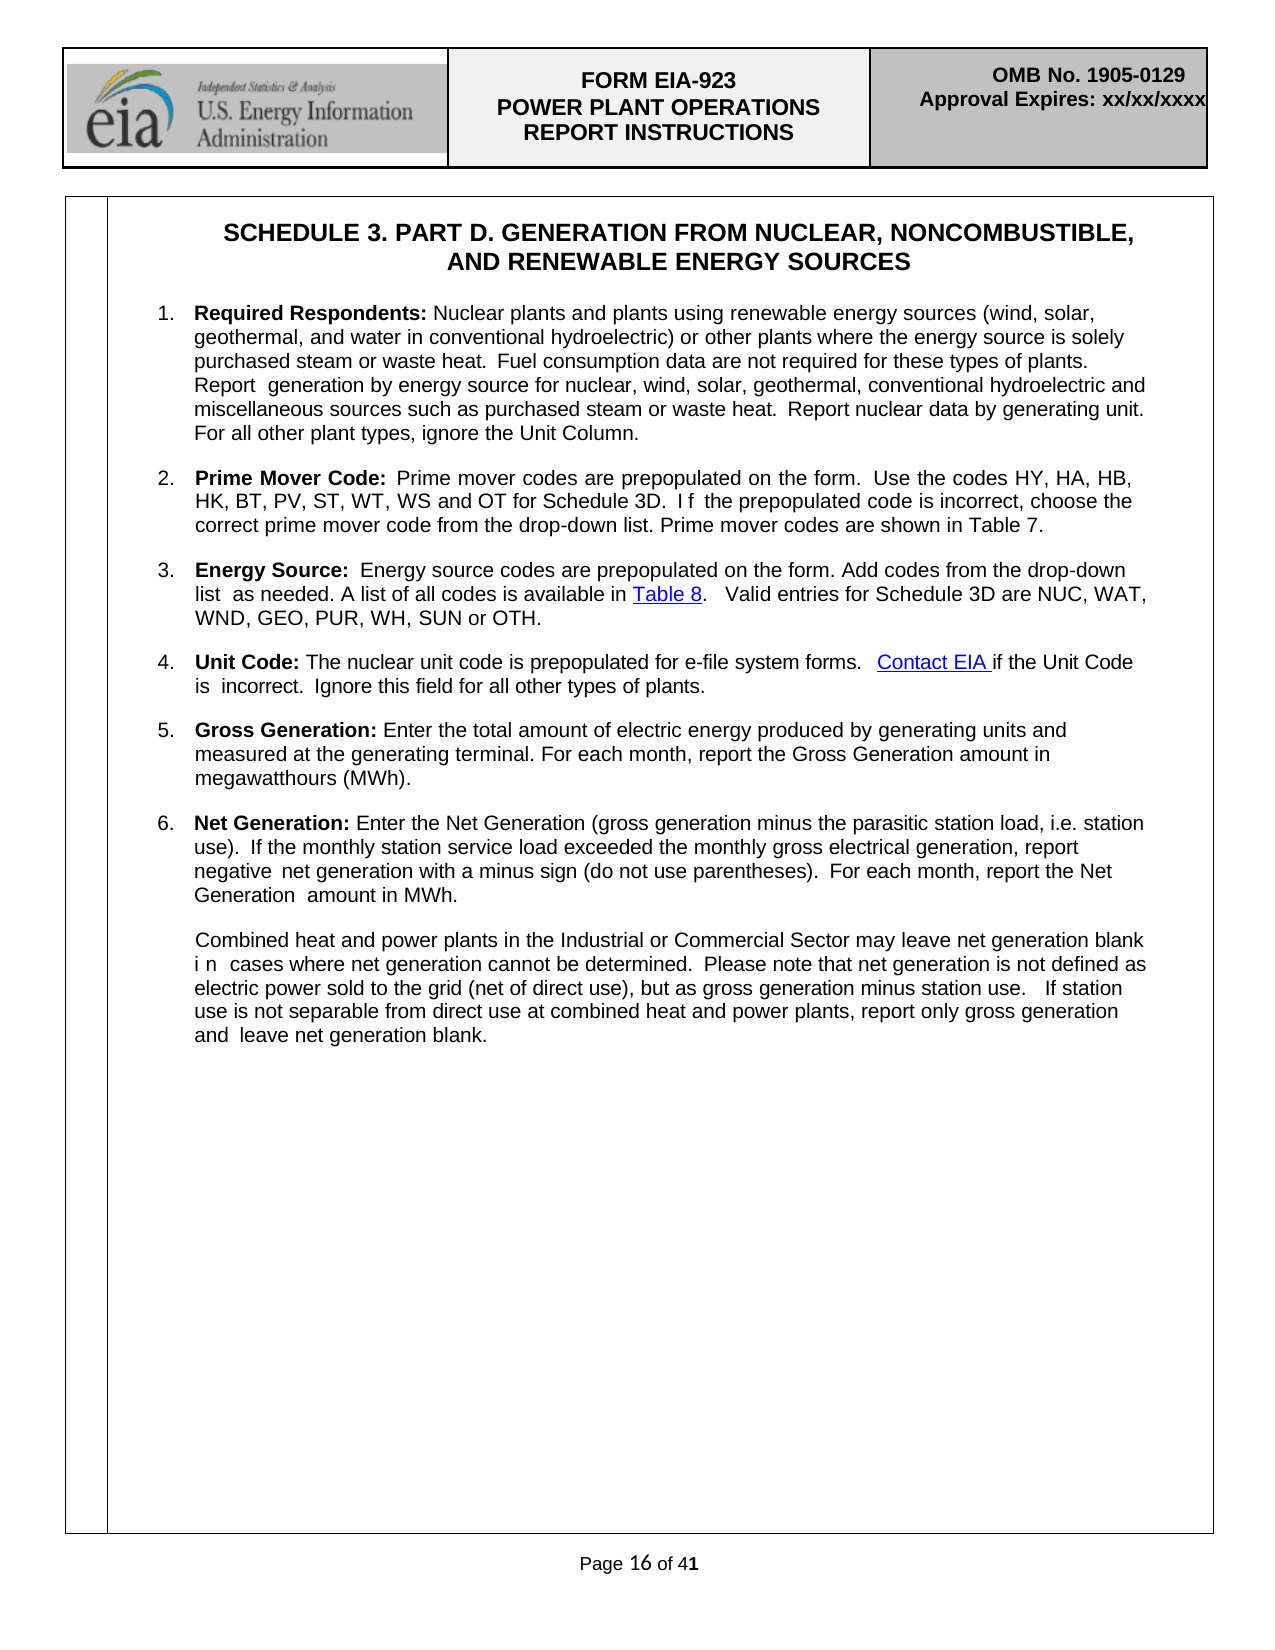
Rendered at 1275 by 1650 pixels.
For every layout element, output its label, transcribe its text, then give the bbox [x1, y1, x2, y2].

list Net Generation: Enter the Net Generation (gross generation minus the parasitic station load, i.e. station use). If the monthly station service load exceeded the monthly gross electrical generation, report negative net generation with a minus sign (do not use parentheses). For each month, report the Net Generation amount in MWh. [157, 811, 1152, 906]
list Unit Code: The nuclear unit code is prepopulated for e-file system forms. Contact EIA if the Unit Code is incorrect. Ignore this field for all other types of plants. [157, 650, 1135, 698]
list Prime Mover Code: Prime mover codes are prepopulated on the form. Use the codes HY, HA, HB, HK, BT, PV, ST, WT, WS and OT for Schedule 3D. If the prepopulated code is incorrect, choose the correct prime mover code from the drop-down list. Prime mover codes are shown in Table 7. [157, 465, 1133, 537]
list Gross Generation: Enter the total amount of electric energy produced by generating units and measured at the generating terminal. For each month, report the Gross Generation amount in megawatthours (MWh). [157, 718, 1069, 790]
list Energy Source: Energy source codes are prepopulated on the form. Add codes from the drop-down list as needed. A list of all codes is available in Table 8. Valid entries for Schedule 3D are NUC, WAT, WND, GEO, PUR, WH, SUN or OTH. [157, 558, 1152, 630]
text Combined heat and power plants in the Industrial or Commercial Sector may leave net generation blank in cases where net generation cannot be determined. Please note that net generation is not defined as electric power sold to the grid (net of direct use), but as gross generation minus station use. If station use is not separable from direct use at combined heat and power plants, report only gross generation and leave net generation blank. [194, 927, 1148, 1047]
list Required Respondents: Nuclear plants and plants using renewable energy sources (wind, solar, geothermal, and water in conventional hydroelectric) or other plants where the energy source is solely purchased steam or waste heat. Fuel consumption data are not required for these types of plants. Report generation by energy source for nuclear, wind, solar, geothermal, conventional hydroelectric and miscellaneous sources such as purchased steam or waste heat. Report nuclear data by generating unit. For all other plant types, ignore the Unit Column. [157, 301, 1152, 444]
subtitle SCHEDULE 3. PART D. GENERATION FROM NUCLEAR, NONCOMBUSTIBLE, AND RENEWABLE ENERGY SOURCES [206, 218, 1151, 276]
table_header OMB No. 1905-0129 Approval Expires: xx/xx/xxxx [871, 49, 1206, 166]
table_header FORM EIA-923 POWER PLANT OPERATIONS REPORT INSTRUCTIONS [449, 49, 869, 166]
table_header [64, 49, 447, 166]
